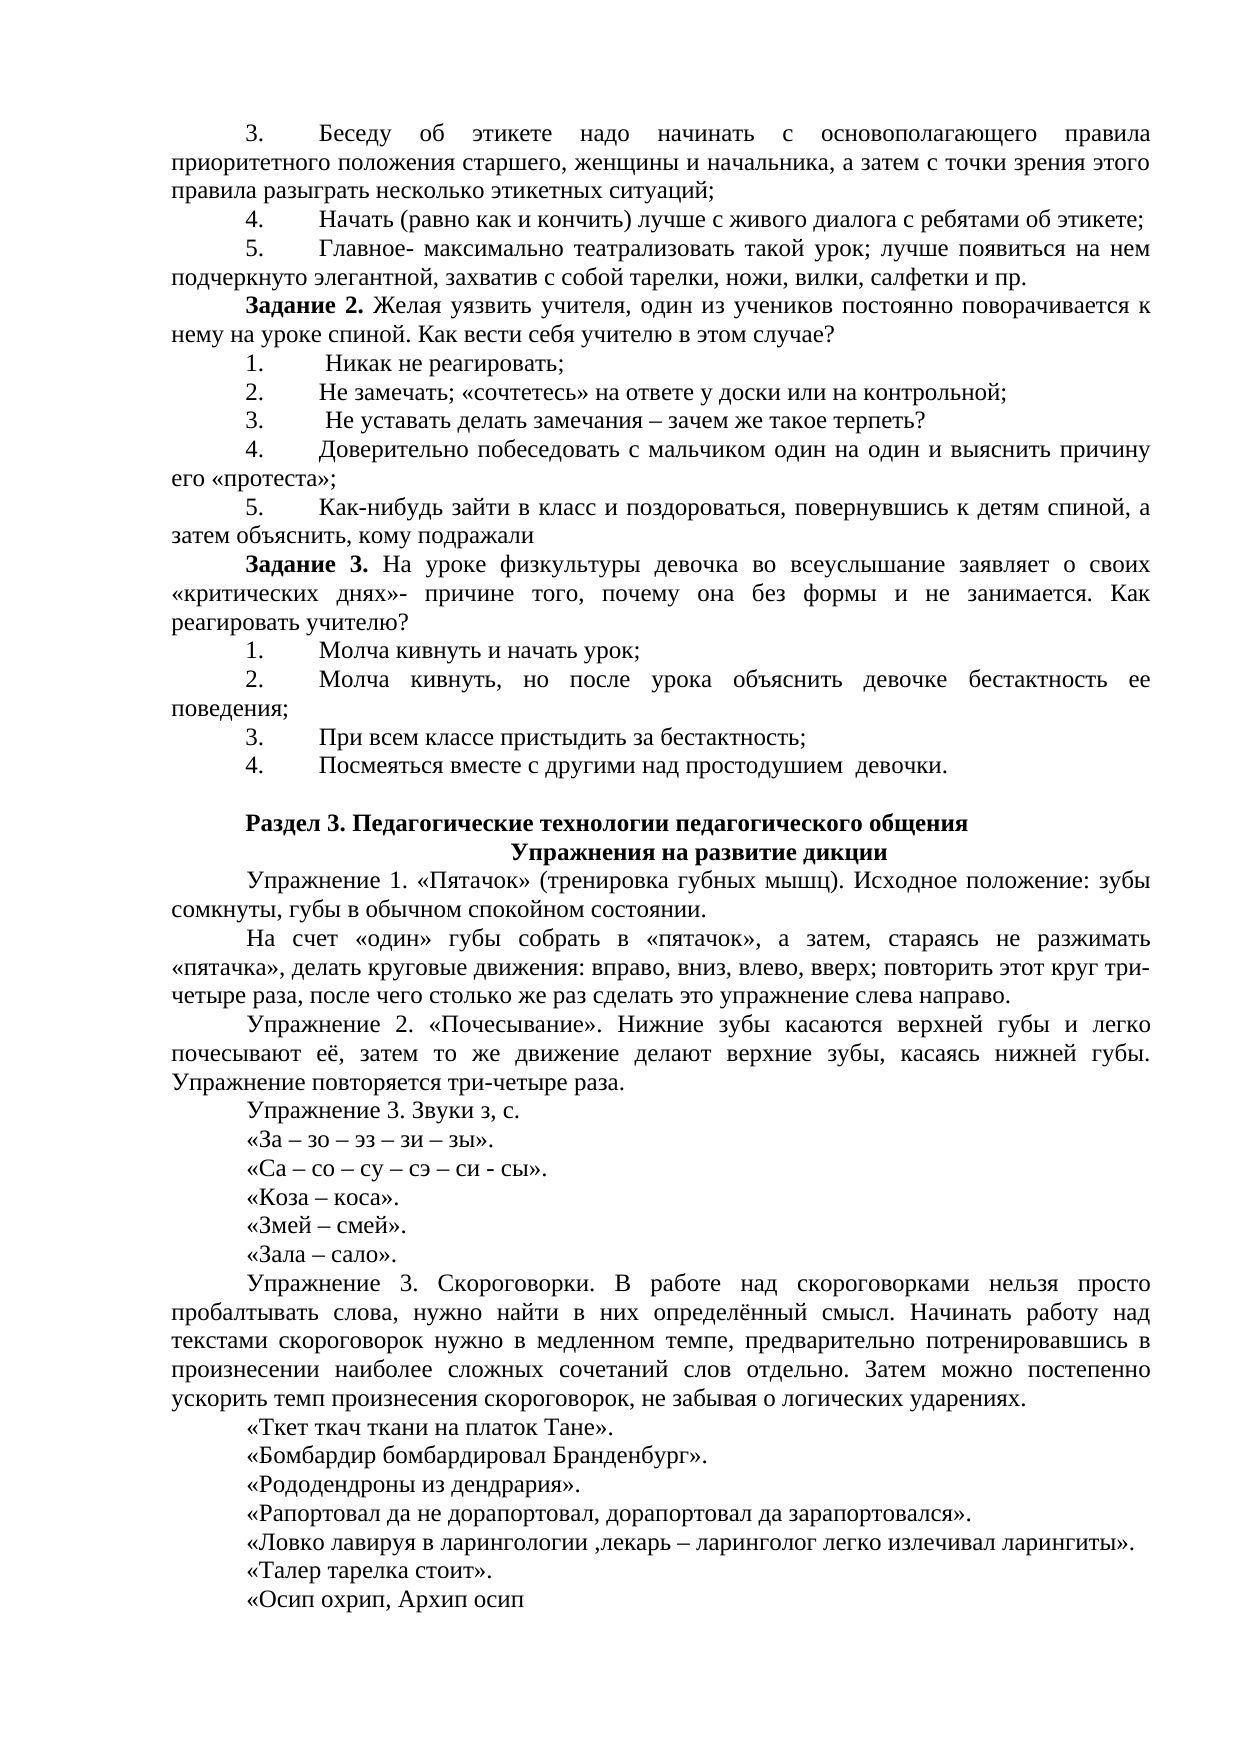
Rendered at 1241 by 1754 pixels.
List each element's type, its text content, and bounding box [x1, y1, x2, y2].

text «Талер тарелка стоит». [171, 1556, 1152, 1584]
list Беседу об этикете надо начинать с основополагающего правила приоритетного положения старшего, женщины и начальника, а затем с точки зрения этого правила разыграть несколько этикетных ситуаций; [171, 118, 1152, 204]
list Главное- максимально театрализовать такой урок; лучше появиться на нем подчеркнуто элегантной, захватив с собой тарелки, ножи, вилки, салфетки и пр. [171, 233, 1152, 291]
text Упражнение 3. Звуки з, с. [171, 1096, 1152, 1124]
text Упражнение 2. «Почесывание». Нижние зубы касаются верхней губы и легко почесывают её, затем то же движение делают верхние зубы, касаясь нижней губы. Упражнение повторяется три-четыре раза. [171, 1009, 1152, 1096]
text «Ткет ткач ткани на платок Тане». [171, 1412, 1152, 1441]
text «За – зо – эз – зи – зы». [171, 1124, 1152, 1153]
text Задание 2. Желая уязвить учителя, один из учеников постоянно поворачивается к нему на уроке спиной. Как вести себя учителю в этом случае? [171, 291, 1152, 348]
list Как-нибудь зайти в класс и поздороваться, повернувшись к детям спиной, а затем объяснить, кому подражали [171, 492, 1152, 549]
text Упражнение 1. «Пятачок» (тренировка губных мышц). Исходное положение: зубы сомкнуты, губы в обычном спокойном состоянии. [171, 866, 1152, 923]
list Молча кивнуть, но после урока объяснить девочке бестактность ее поведения; [171, 664, 1152, 722]
text «Ловко лавируя в ларингологии ,лекарь – ларинголог легко излечивал ларингиты». [171, 1527, 1152, 1556]
text Раздел 3. Педагогические технологии педагогического общения [171, 808, 1152, 837]
text «Са – со – су – сэ – си - сы». [171, 1153, 1152, 1182]
text «Бомбардир бомбардировал Бранденбург». [171, 1441, 1152, 1469]
text Задание 3. На уроке физкультуры девочка во всеуслышание заявляет о своих «критических днях»- причине того, почему она без формы и не занимается. Как реагировать учителю? [171, 549, 1152, 636]
list Начать (равно как и кончить) лучше с живого диалога с ребятами об этикете; [171, 204, 1152, 233]
list Доверительно побеседовать с мальчиком один на один и выяснить причину его «протеста»; [171, 434, 1152, 492]
text «Рододендроны из дендрария». [171, 1469, 1152, 1498]
text Упражнение 3. Скороговорки. В работе над скороговорками нельзя просто пробалтывать слова, нужно найти в них определённый смысл. Начинать работу над текстами скороговорок нужно в медленном темпе, предварительно потренировавшись в произнесении наиболее сложных сочетаний слов отдельно. Затем можно постепенно ускорить темп произнесения скороговорок, не забывая о логических ударениях. [171, 1268, 1152, 1412]
list Посмеяться вместе с другими над простодушием девочки. [171, 751, 1152, 779]
list При вcем классе пристыдить за бестактность; [171, 722, 1152, 751]
text «Осип охрип, Архип осип [171, 1584, 1152, 1613]
text На счет «один» губы собрать в «пятачок», а затем, стараясь не разжимать «пятачка», делать круговые движения: вправо, вниз, влево, вверх; повторить этот круг три-четыре раза, после чего столько же раз сделать это упражнение слева направо. [171, 923, 1152, 1009]
text «Зала – сало». [171, 1239, 1152, 1268]
list Никак не реагировать; [171, 348, 1152, 377]
text «Рапортовал да не дорапортовал, дорапортовал да зарапортовался». [171, 1498, 1152, 1527]
text «Змей – смей». [171, 1211, 1152, 1239]
text Упражнения на развитие дикции [171, 837, 1152, 866]
list Не уставать делать замечания – зачем же такое терпеть? [171, 406, 1152, 434]
list Не замечать; «сочтетесь» на ответе у доски или на контрольной; [171, 377, 1152, 406]
list Молча кивнуть и начать урок; [171, 636, 1152, 664]
text «Коза – коса». [171, 1182, 1152, 1211]
